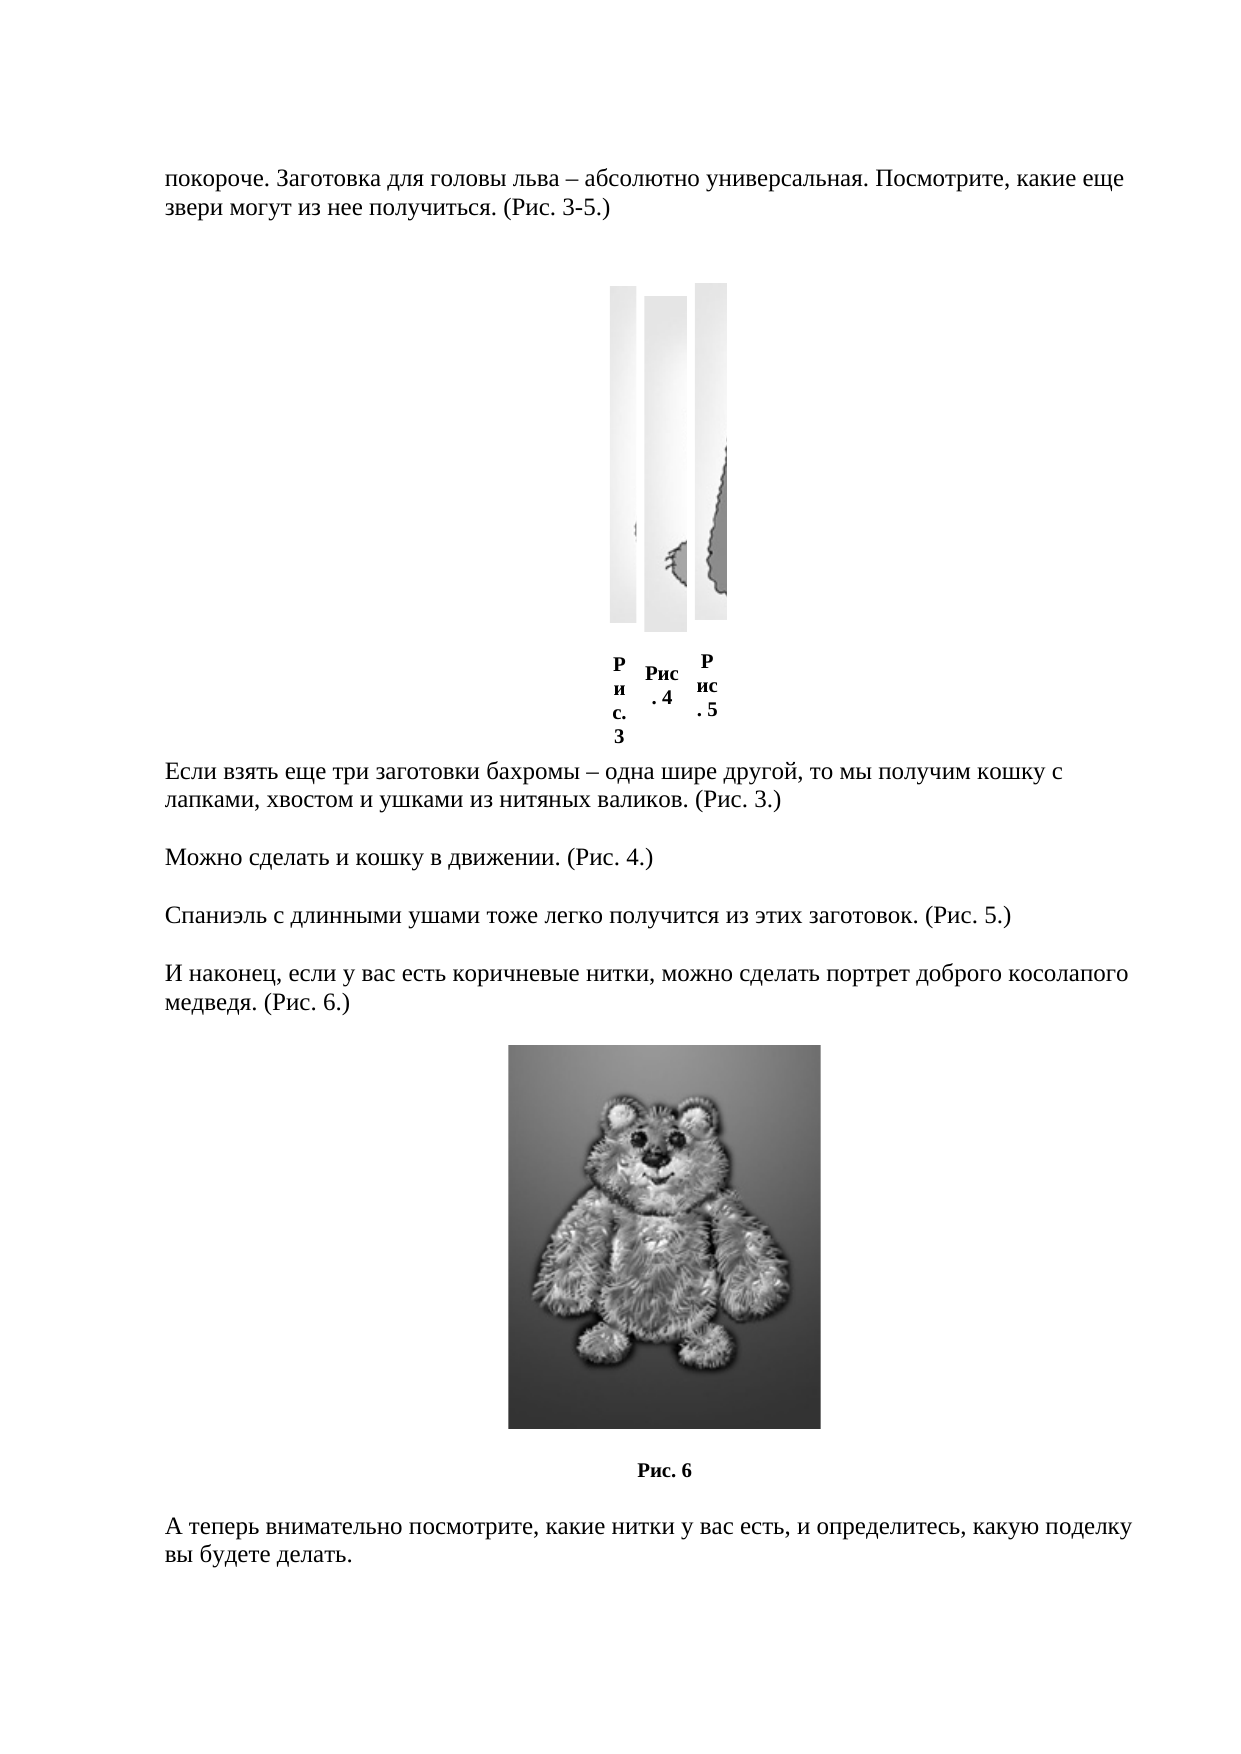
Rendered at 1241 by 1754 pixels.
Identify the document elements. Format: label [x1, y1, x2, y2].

picture [508, 1045, 821, 1429]
picture [644, 296, 687, 632]
picture [694, 283, 727, 620]
table_header [149, 118, 1180, 1613]
picture [609, 286, 637, 623]
